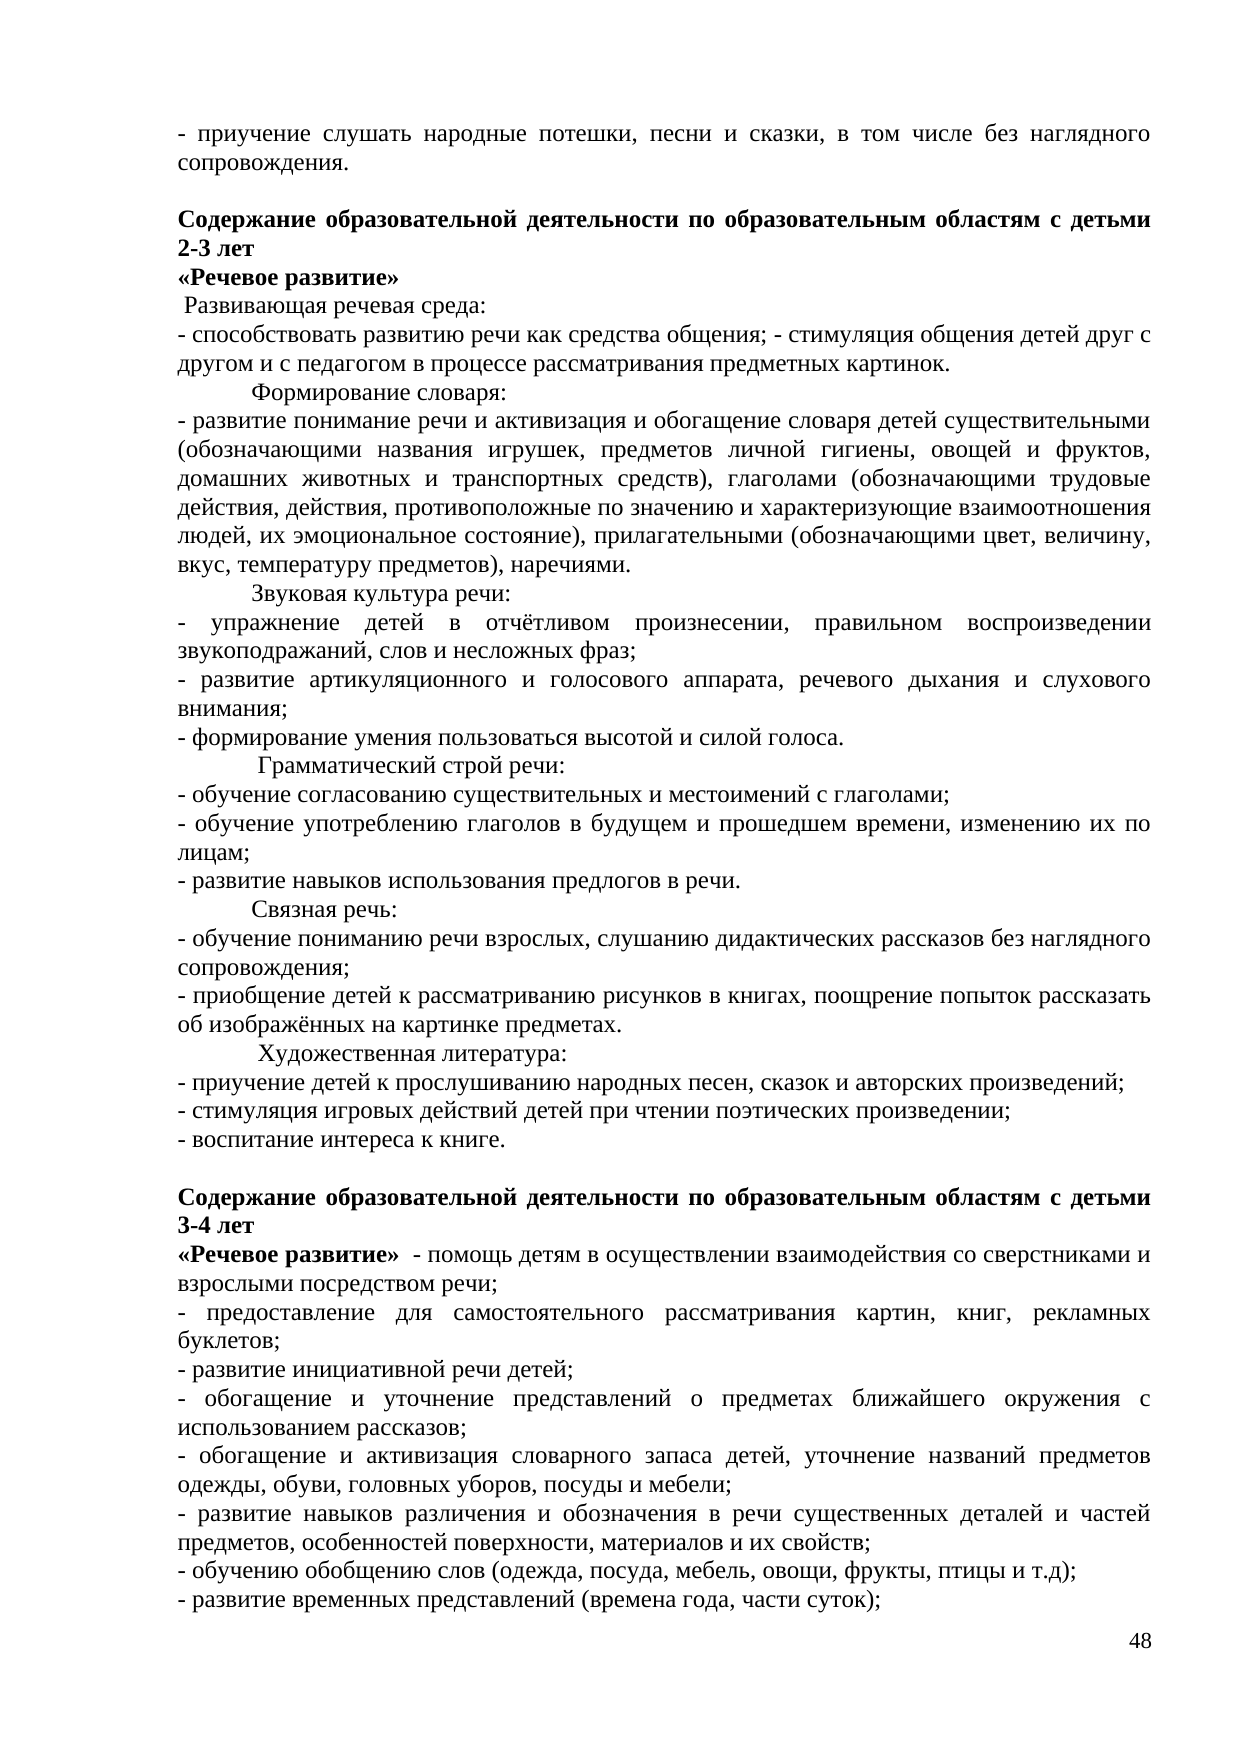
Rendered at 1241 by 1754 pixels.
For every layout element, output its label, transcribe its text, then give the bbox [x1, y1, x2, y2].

text - обучение пониманию речи взрослых, слушанию дидактических рассказов без наглядного сопровождения; [177, 923, 1152, 981]
text - обучению обобщению слов (одежда, посуда, мебель, овощи, фрукты, птицы и т.д); [177, 1556, 1152, 1584]
text Связная речь: [177, 894, 1152, 923]
text - стимуляция игровых действий детей при чтении поэтических произведении; [177, 1096, 1152, 1124]
text - развитие навыков различения и обозначения в речи существенных деталей и частей предметов, особенностей поверхности, материалов и их свойств; [177, 1498, 1152, 1556]
text - развитие временных представлений (времена года, части суток); [177, 1584, 1152, 1613]
text - упражнение детей в отчётливом произнесении, правильном воспроизведении звукоподражаний, слов и несложных фраз; [177, 607, 1152, 664]
text - приучение слушать народные потешки, песни и сказки, в том числе без наглядного сопровождения. [177, 118, 1152, 176]
text - предоставление для самостоятельного рассматривания картин, книг, рекламных буклетов; [177, 1297, 1152, 1354]
text - способствовать развитию речи как средства общения; - стимуляция общения детей друг с другом и с педагогом в процессе рассматривания предметных картинок. [177, 319, 1152, 377]
text - развитие понимание речи и активизация и обогащение словаря детей существительными (обозначающими названия игрушек, предметов личной гигиены, овощей и фруктов, домашних животных и транспортных средств), глаголами (обозначающими трудовые действия, действия, противоположные по значению и характеризующие взаимоотношения людей, их эмоциональное состояние), прилагательными (обозначающими цвет, величину, вкус, температуру предметов), наречиями. [177, 406, 1152, 578]
text - обогащение и активизация словарного запаса детей, уточнение названий предметов одежды, обуви, головных уборов, посуды и мебели; [177, 1441, 1152, 1498]
text - обогащение и уточнение представлений о предметах ближайшего окружения с использованием рассказов; [177, 1383, 1152, 1441]
text - развитие артикуляционного и голосового аппарата, речевого дыхания и слухового внимания; [177, 664, 1152, 722]
text Звуковая культура речи: [177, 578, 1152, 607]
text Художественная литература: [177, 1038, 1152, 1067]
text Развивающая речевая среда: [177, 291, 1152, 319]
text «Речевое развитие» - помощь детям в осуществлении взаимодействия со сверстниками и взрослыми посредством речи; [177, 1239, 1152, 1297]
text «Речевое развитие» [177, 262, 1152, 291]
text - приобщение детей к рассматриванию рисунков в книгах, поощрение попыток рассказать об изображённых на картинке предметах. [177, 981, 1152, 1038]
text - приучение детей к прослушиванию народных песен, сказок и авторских произведений; [177, 1067, 1152, 1096]
text Содержание образовательной деятельности по образовательным областям с детьми 2-3 лет [177, 204, 1152, 262]
text - развитие инициативной речи детей; [177, 1354, 1152, 1383]
text Грамматический строй речи: [177, 751, 1152, 779]
text - воспитание интереса к книге. [177, 1124, 1152, 1153]
text Формирование словаря: [177, 377, 1152, 406]
text Содержание образовательной деятельности по образовательным областям с детьми 3-4 лет [177, 1182, 1152, 1239]
text - обучение согласованию существительных и местоимений с глаголами; [177, 779, 1152, 808]
text - обучение употреблению глаголов в будущем и прошедшем времени, изменению их по лицам; [177, 808, 1152, 866]
text - развитие навыков использования предлогов в речи. [177, 866, 1152, 894]
text - формирование умения пользоваться высотой и силой голоса. [177, 722, 1152, 751]
